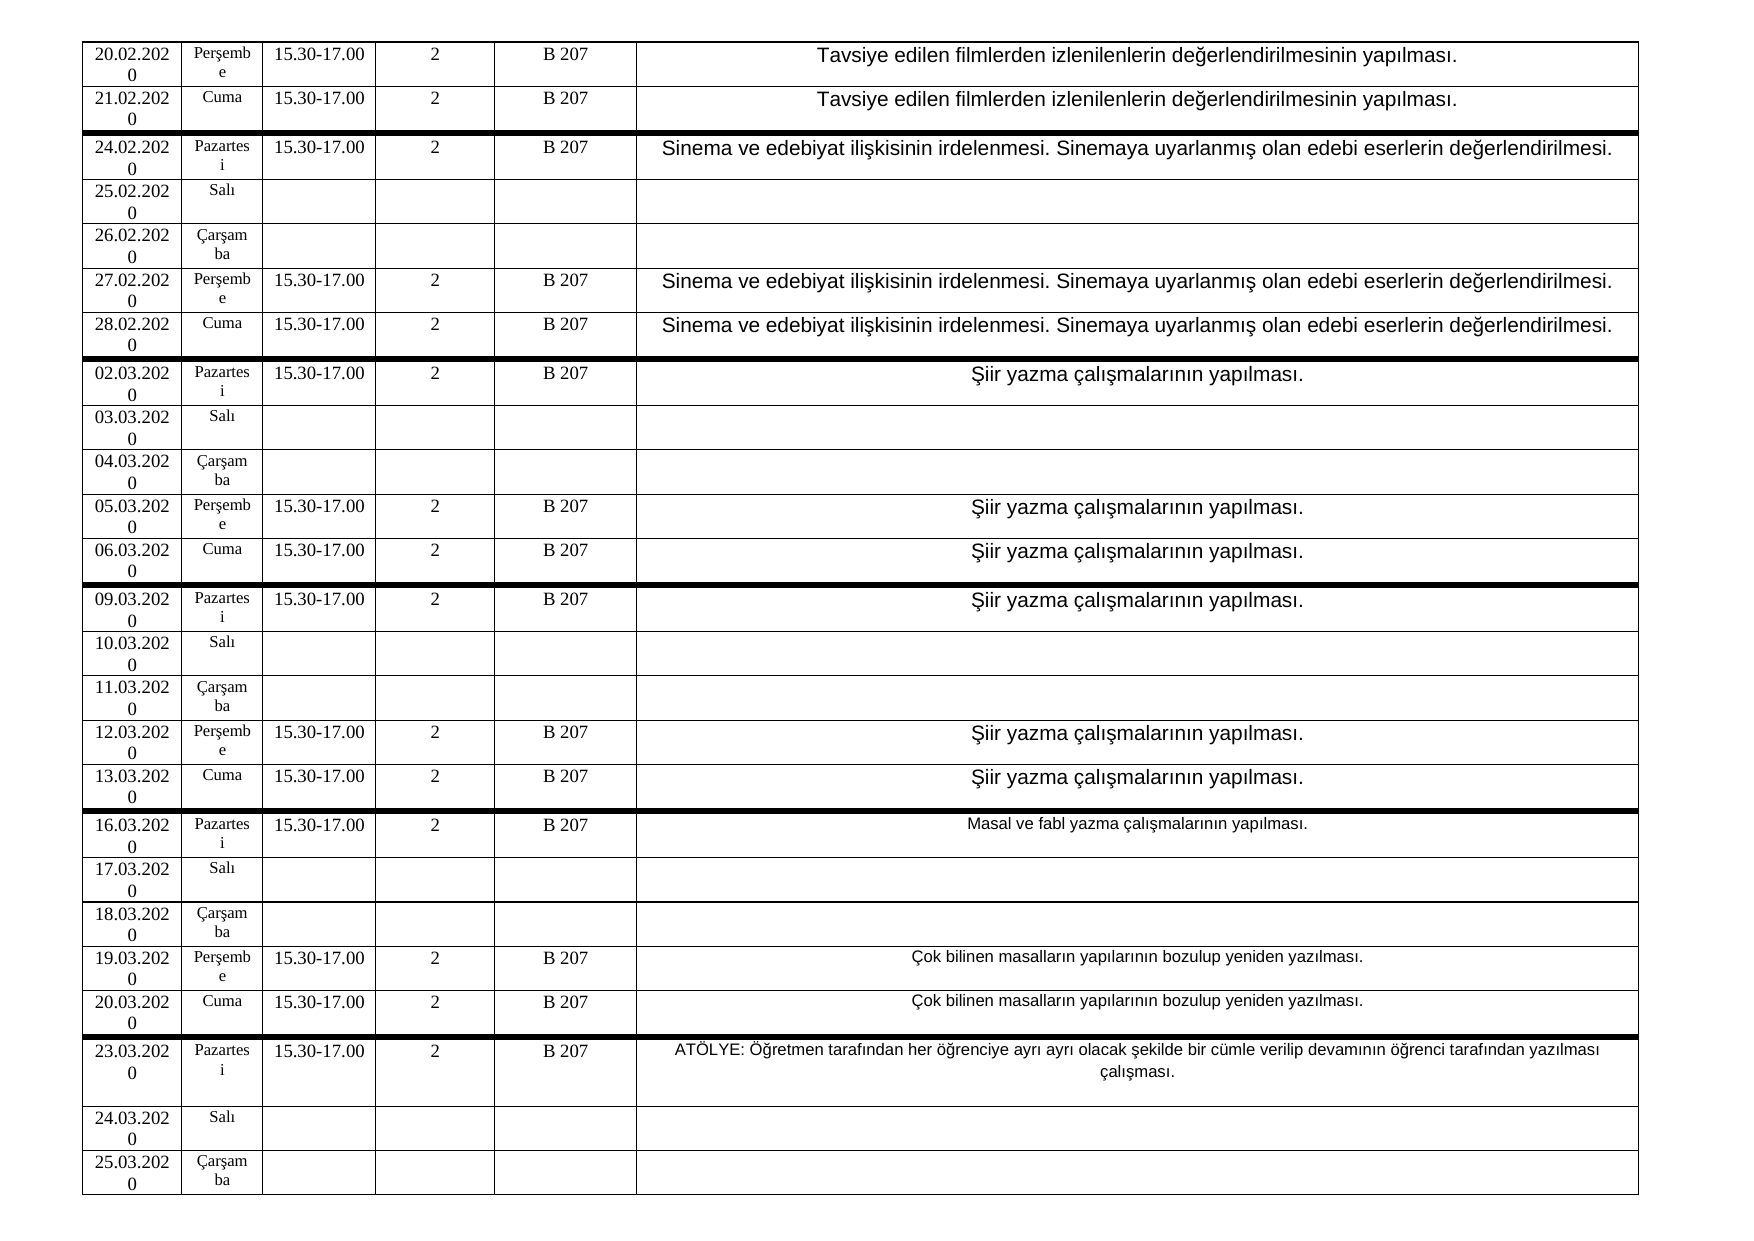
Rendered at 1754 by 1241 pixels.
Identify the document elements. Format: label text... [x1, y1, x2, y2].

table_cell Perşembe [182, 43, 262, 86]
table_cell 15.30-17.00 [263, 991, 375, 1034]
table_cell [637, 224, 1638, 267]
table_cell Çarşamba [182, 903, 262, 946]
table_cell 2 [376, 43, 494, 86]
table_cell 21.02.2020 [83, 87, 181, 130]
table_cell Cuma [182, 539, 262, 582]
table_cell 03.03.2020 [83, 406, 181, 449]
table_cell 25.03.2020 [83, 1151, 181, 1194]
table_cell 18.03.2020 [83, 903, 181, 946]
table_cell [263, 180, 375, 223]
table_cell B 207 [495, 269, 636, 312]
table_cell Cuma [182, 991, 262, 1034]
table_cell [637, 1040, 1638, 1106]
table_cell 02.03.2020 [83, 362, 181, 405]
table_cell 27.02.2020 [83, 269, 181, 312]
table_cell Şiir yazma çalışmalarının yapılması. [637, 495, 1638, 538]
table_cell Perşembe [182, 269, 262, 312]
table_cell [376, 903, 494, 946]
table_cell 09.03.2020 [83, 588, 181, 631]
table_cell Perşembe [182, 721, 262, 764]
table_cell [263, 676, 375, 719]
table_cell Cuma [182, 313, 262, 356]
table_cell Salı [182, 1107, 262, 1150]
table_cell [376, 224, 494, 267]
table_cell 2 [376, 721, 494, 764]
table_cell [495, 676, 636, 719]
table_cell [376, 406, 494, 449]
table_cell [376, 858, 494, 901]
table_cell B 207 [495, 814, 636, 857]
table_cell [263, 632, 375, 675]
table_cell B 207 [495, 765, 636, 808]
table_cell Pazartesi [182, 588, 262, 631]
table_cell 06.03.2020 [83, 539, 181, 582]
table_cell 05.03.2020 [83, 495, 181, 538]
table_cell 24.03.2020 [83, 1107, 181, 1150]
table_cell [263, 1151, 375, 1194]
table_cell 15.30-17.00 [263, 765, 375, 808]
table_cell Şiir yazma çalışmalarının yapılması. [637, 721, 1638, 764]
table_cell 15.30-17.00 [263, 43, 375, 86]
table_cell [637, 87, 1638, 130]
table_cell Sinema ve edebiyat ilişkisinin irdelenmesi. Sinemaya uyarlanmış olan edebi eserlerin değerlendirilmesi. [637, 136, 1638, 179]
table_cell Çarşamba [182, 450, 262, 493]
table_cell B 207 [495, 136, 636, 179]
table_cell 15.30-17.00 [263, 269, 375, 312]
table_cell [495, 180, 636, 223]
table_cell Sinema ve edebiyat ilişkisinin irdelenmesi. Sinemaya uyarlanmış olan edebi eserlerin değerlendirilmesi. [637, 313, 1638, 356]
table_cell Salı [182, 632, 262, 675]
table_cell [637, 450, 1638, 493]
table_cell [495, 632, 636, 675]
table_cell [263, 858, 375, 901]
table_cell 15.30-17.00 [263, 136, 375, 179]
table_cell 15.30-17.00 [263, 87, 375, 130]
table_cell 2 [376, 947, 494, 990]
table_cell Salı [182, 406, 262, 449]
table_cell [263, 450, 375, 493]
table_cell 26.02.2020 [83, 224, 181, 267]
table_cell 2 [376, 313, 494, 356]
table_cell B 207 [495, 947, 636, 990]
table_cell [495, 406, 636, 449]
table_cell Cuma [182, 765, 262, 808]
table_cell [637, 632, 1638, 675]
table_cell Perşembe [182, 495, 262, 538]
table_cell 15.30-17.00 [263, 721, 375, 764]
table_cell 15.30-17.00 [263, 313, 375, 356]
table_cell B 207 [495, 1040, 636, 1106]
table_cell [637, 858, 1638, 901]
table_cell [263, 903, 375, 946]
table_cell 10.03.2020 [83, 632, 181, 675]
table_cell 15.30-17.00 [263, 588, 375, 631]
table_cell 15.30-17.00 [263, 1040, 375, 1106]
table_cell 2 [376, 87, 494, 130]
table_cell Şiir yazma çalışmalarının yapılması. [637, 588, 1638, 631]
table_cell 23.03.2020 [83, 1040, 181, 1106]
table_cell Çok bilinen masalların yapılarının bozulup yeniden yazılması. [637, 991, 1638, 1034]
table_cell [376, 632, 494, 675]
table_cell [495, 224, 636, 267]
table_cell Salı [182, 858, 262, 901]
table_cell 2 [376, 765, 494, 808]
table_cell [376, 1151, 494, 1194]
table_cell [376, 180, 494, 223]
table_cell 2 [376, 362, 494, 405]
table_cell [637, 1107, 1638, 1150]
table_cell Çok bilinen masalların yapılarının bozulup yeniden yazılması. [637, 947, 1638, 990]
table_cell [263, 1107, 375, 1150]
table_cell B 207 [495, 588, 636, 631]
table_cell Perşembe [182, 947, 262, 990]
table_cell [637, 406, 1638, 449]
table_cell 2 [376, 495, 494, 538]
table_cell [637, 180, 1638, 223]
table_cell 19.03.2020 [83, 947, 181, 990]
table_cell 20.02.2020 [83, 43, 181, 86]
table_cell [495, 903, 636, 946]
table_cell 2 [376, 136, 494, 179]
table_cell 25.02.2020 [83, 180, 181, 223]
table_cell 24.02.2020 [83, 136, 181, 179]
table_cell [376, 450, 494, 493]
table_cell Pazartesi [182, 362, 262, 405]
table_cell 20.03.2020 [83, 991, 181, 1034]
table_cell Şiir yazma çalışmalarının yapılması. [637, 362, 1638, 405]
table_cell Sinema ve edebiyat ilişkisinin irdelenmesi. Sinemaya uyarlanmış olan edebi eserlerin değerlendirilmesi. [637, 269, 1638, 312]
table_cell 2 [376, 588, 494, 631]
table_cell Şiir yazma çalışmalarının yapılması. [637, 539, 1638, 582]
table_cell [376, 1107, 494, 1150]
table_cell 28.02.2020 [83, 313, 181, 356]
table_cell Çarşamba [182, 676, 262, 719]
table_cell 2 [376, 539, 494, 582]
table_cell B 207 [495, 362, 636, 405]
table_cell [637, 1151, 1638, 1194]
table_cell [495, 1151, 636, 1194]
table_cell Cuma [182, 87, 262, 130]
table_cell 2 [376, 269, 494, 312]
table_cell 2 [376, 814, 494, 857]
table_cell 15.30-17.00 [263, 362, 375, 405]
table_cell [376, 676, 494, 719]
table_cell Pazartesi [182, 136, 262, 179]
table_cell 15.30-17.00 [263, 495, 375, 538]
table_cell 2 [376, 1040, 494, 1106]
table_cell B 207 [495, 991, 636, 1034]
table_cell B 207 [495, 313, 636, 356]
table_cell Şiir yazma çalışmalarının yapılması. [637, 765, 1638, 808]
table_cell 15.30-17.00 [263, 814, 375, 857]
table_cell [263, 406, 375, 449]
table_cell Pazartesi [182, 814, 262, 857]
table_cell B 207 [495, 721, 636, 764]
table_cell Masal ve fabl yazma çalışmalarının yapılması. [637, 814, 1638, 857]
table_cell [495, 858, 636, 901]
table_cell [263, 224, 375, 267]
table_cell Çarşamba [182, 224, 262, 267]
table_cell 13.03.2020 [83, 765, 181, 808]
table_cell 17.03.2020 [83, 858, 181, 901]
table_cell 2 [376, 991, 494, 1034]
table_cell [637, 676, 1638, 719]
table_cell B 207 [495, 539, 636, 582]
table_cell 04.03.2020 [83, 450, 181, 493]
table_cell Çarşamba [182, 1151, 262, 1194]
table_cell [637, 43, 1638, 86]
table_cell B 207 [495, 43, 636, 86]
table_cell 16.03.2020 [83, 814, 181, 857]
table_cell 15.30-17.00 [263, 947, 375, 990]
table_cell B 207 [495, 87, 636, 130]
table_cell 15.30-17.00 [263, 539, 375, 582]
table_cell Pazartesi [182, 1040, 262, 1106]
table_cell 11.03.2020 [83, 676, 181, 719]
table_cell [495, 1107, 636, 1150]
table_cell [637, 903, 1638, 946]
table_cell Salı [182, 180, 262, 223]
table_cell [495, 450, 636, 493]
table_cell 12.03.2020 [83, 721, 181, 764]
table_cell B 207 [495, 495, 636, 538]
